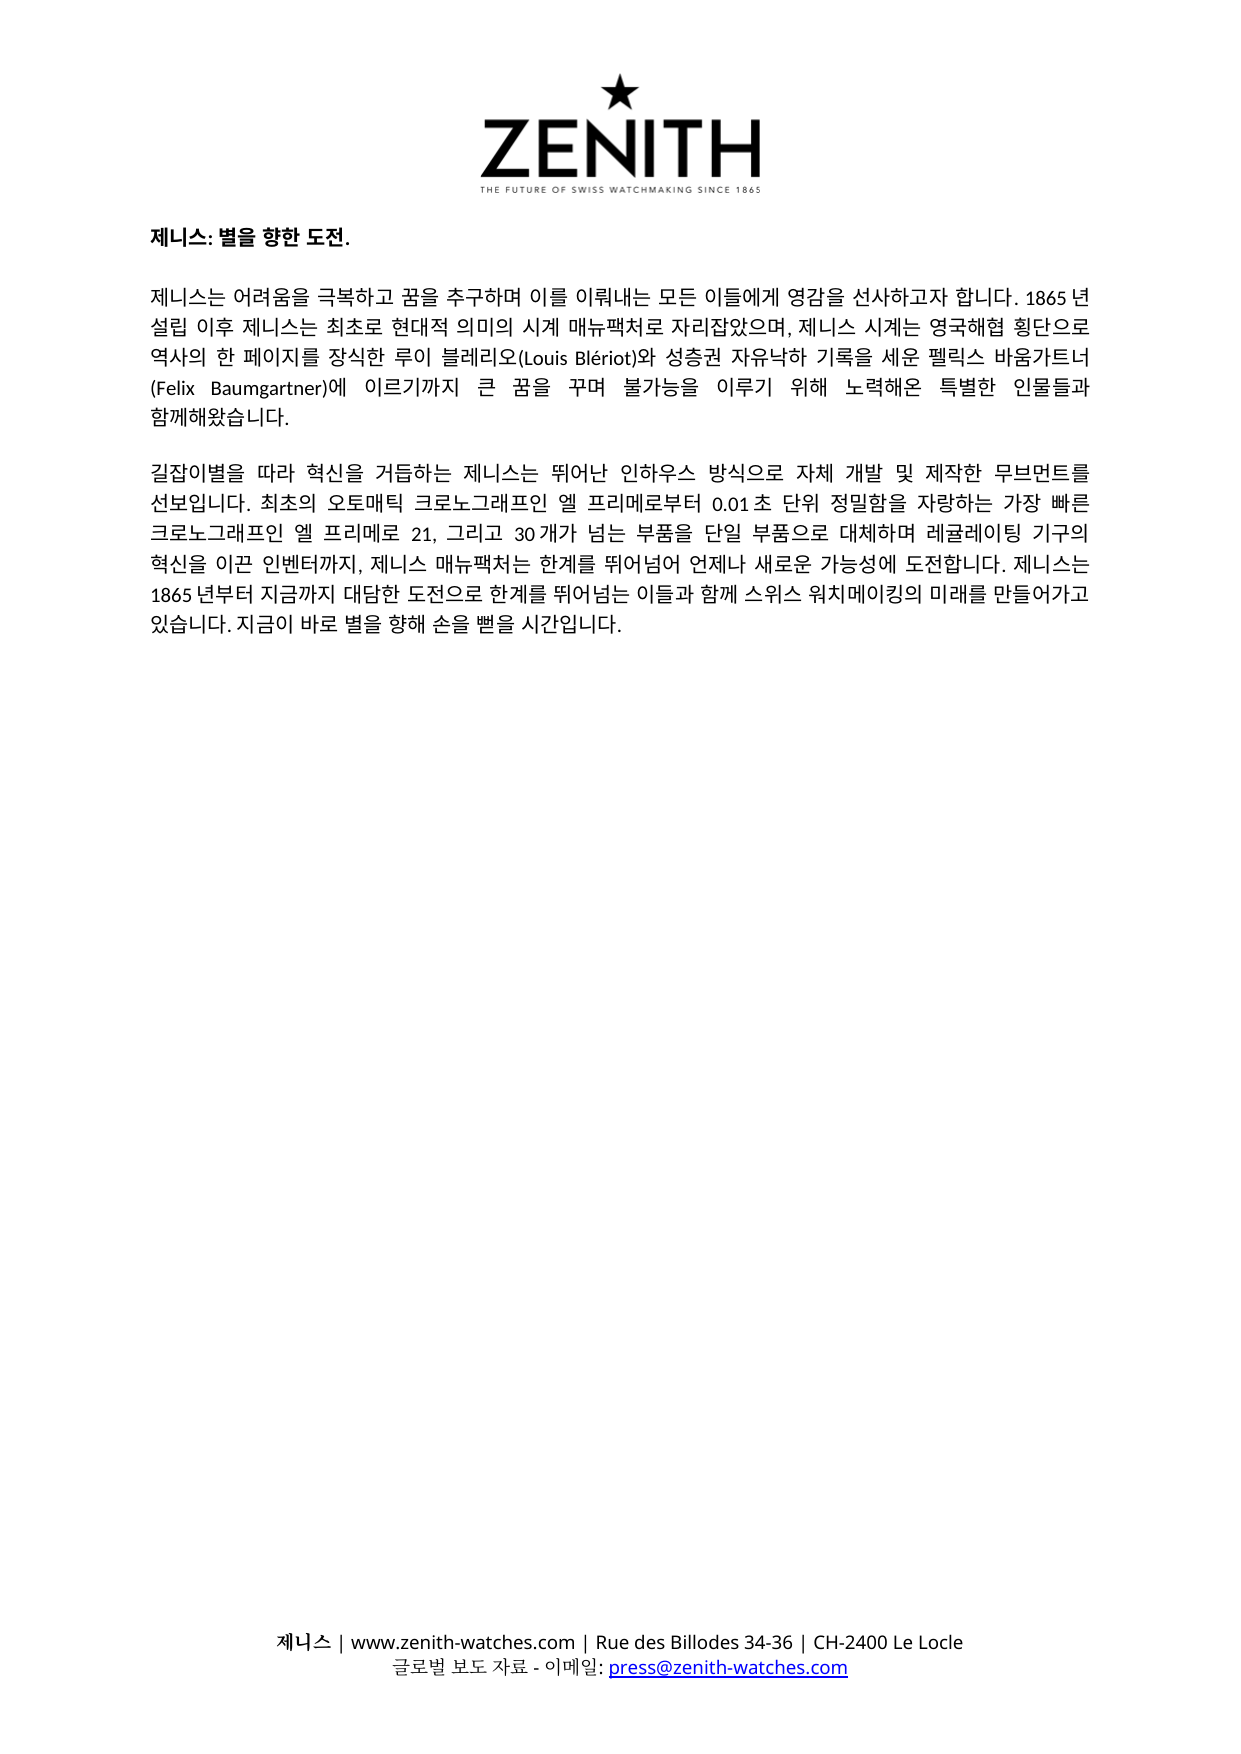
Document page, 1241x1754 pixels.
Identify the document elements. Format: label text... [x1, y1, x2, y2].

picture [480, 73, 760, 193]
text 제니스는 어려움을 극복하고 꿈을 추구하며 이를 이뤄내는 모든 이들에게 영감을 선사하고자 합니다. 1865년 설립 이후 제니스는 최초로 현대적 의미의 시계 매뉴팩처로 자리잡았으며, 제니스 시계는 영국해협 횡단으로 역사의 한 페이지를 장식한 루이 블레리오(Louis Blériot)와 성층권 자유낙하 기록을 세운 펠릭스 바움가트너(Felix Baumgartner)에 이르기까지 큰 꿈을 꾸며 불가능을 이루기 위해 노력해온 특별한 인물들과 함께해왔습니다. [150, 281, 1090, 432]
text 제니스: 별을 향한 도전. [150, 221, 1090, 252]
text 길잡이별을 따라 혁신을 거듭하는 제니스는 뛰어난 인하우스 방식으로 자체 개발 및 제작한 무브먼트를 선보입니다. 최초의 오토매틱 크로노그래프인 엘 프리메로부터 0.01초 단위 정밀함을 자랑하는 가장 빠른 크로노그래프인 엘 프리메로 21, 그리고 30개가 넘는 부품을 단일 부품으로 대체하며 레귤레이팅 기구의 혁신을 이끈 인벤터까지, 제니스 매뉴팩처는 한계를 뛰어넘어 언제나 새로운 가능성에 도전합니다. 제니스는 1865년부터 지금까지 대담한 도전으로 한계를 뛰어넘는 이들과 함께 스위스 워치메이킹의 미래를 만들어가고 있습니다. 지금이 바로 별을 향해 손을 뻗을 시간입니다. [150, 457, 1090, 638]
